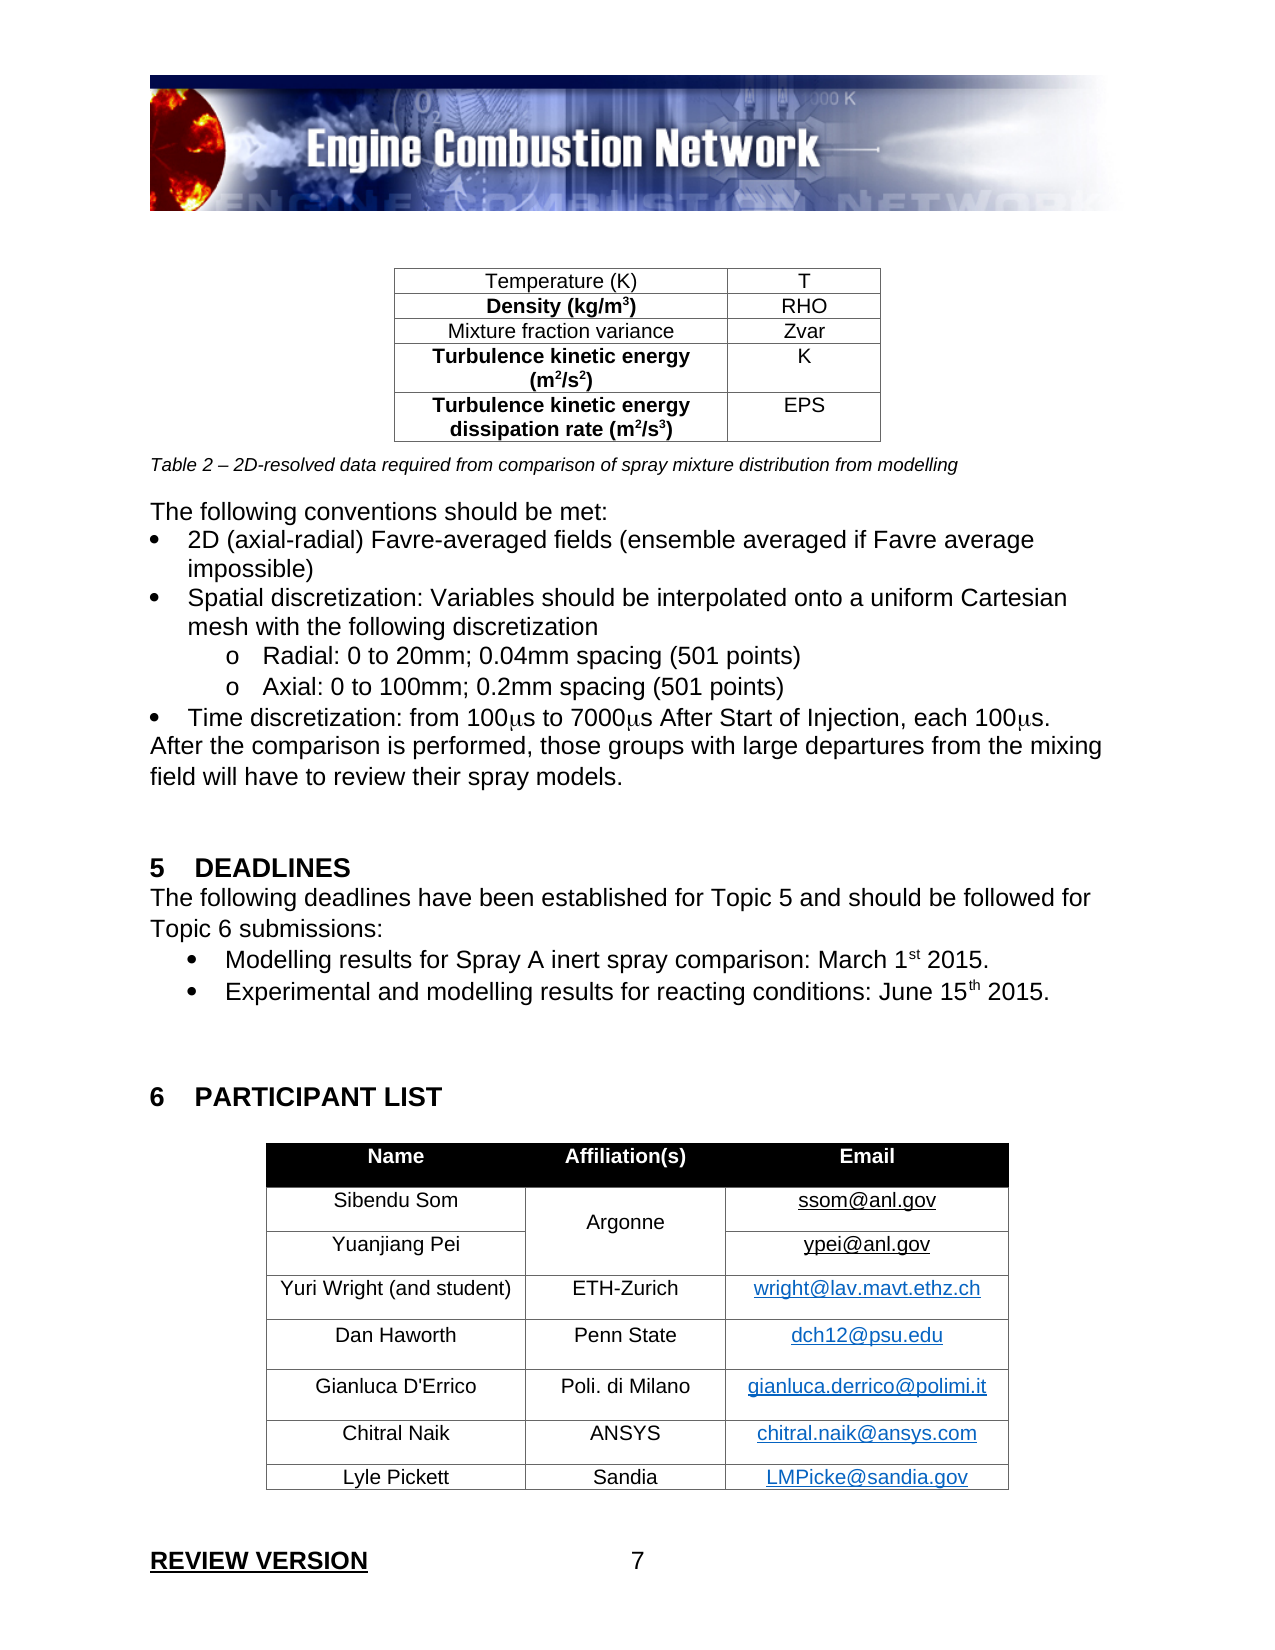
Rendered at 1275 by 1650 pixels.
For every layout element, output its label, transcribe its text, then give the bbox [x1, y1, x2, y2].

list Time discretization: from 100s to 7000s After Start of Injection, each 100s. [150, 702, 1125, 731]
picture [150, 75, 1125, 211]
text The following conventions should be met: [150, 497, 1125, 525]
table_cell Argonne [526, 1188, 725, 1275]
table_cell gianluca.derrico@polimi.it [726, 1370, 1008, 1420]
table_cell EPS [728, 393, 880, 441]
list Axial: 0 to 100mm; 0.2mm spacing (501 points) [225, 672, 1125, 702]
list Modelling results for Spray A inert spray comparison: March 1st 2015. [187, 946, 1125, 974]
list Spatial discretization: Variables should be interpolated onto a uniform Cartesian mesh with the following discretization [150, 583, 1125, 641]
subtitle DEADLINES [149, 852, 1125, 883]
table_cell Turbulence kinetic energy (m2/s2) [395, 344, 727, 392]
list 2D (axial-radial) Favre-averaged fields (ensemble averaged if Favre average impossible) [150, 525, 1125, 583]
table_cell Temperature (K) [395, 269, 727, 293]
table_cell Turbulence kinetic energy dissipation rate (m2/s3) [395, 393, 727, 441]
table_cell T [728, 269, 880, 293]
table_cell Poli. di Milano [526, 1370, 725, 1420]
table_cell Sibendu Som [267, 1188, 525, 1231]
table_cell ypei@anl.gov [726, 1232, 1008, 1275]
table_cell K [728, 344, 880, 392]
table_cell wright@lav.mavt.ethz.ch [726, 1276, 1008, 1319]
list Experimental and modelling results for reacting conditions: June 15th 2015. [187, 977, 1125, 1006]
table_cell Penn State [526, 1320, 725, 1369]
table_cell Chitral Naik [267, 1421, 525, 1464]
table_cell Density (kg/m3) [395, 294, 727, 318]
table_header Email [726, 1144, 1008, 1187]
table_cell ANSYS [526, 1421, 725, 1464]
text The following deadlines have been established for Topic 5 and should be followed for Topic 6 submissions: [150, 883, 1125, 943]
table_cell Gianluca D'Errico [267, 1370, 525, 1420]
table_header Affiliation(s) [526, 1144, 725, 1187]
table_header Name [267, 1144, 525, 1187]
subtitle PARTICIPANT LIST [149, 1081, 1125, 1112]
list Radial: 0 to 20mm; 0.04mm spacing (501 points) [225, 641, 1125, 672]
table_cell ssom@anl.gov [726, 1188, 1008, 1231]
table_cell Yuri Wright (and student) [267, 1276, 525, 1319]
text After the comparison is performed, those groups with large departures from the mixing field will have to review their spray models. [150, 731, 1125, 791]
table_cell ETH-Zurich [526, 1276, 725, 1319]
table_cell Zvar [728, 319, 880, 343]
table_cell chitral.naik@ansys.com [726, 1421, 1008, 1464]
table_cell Sandia [526, 1465, 725, 1489]
table_cell Lyle Pickett [267, 1465, 525, 1489]
table_cell Mixture fraction variance [395, 319, 727, 343]
table_cell LMPicke@sandia.gov [726, 1465, 1008, 1489]
table_cell Dan Haworth [267, 1320, 525, 1369]
table_cell dch12@psu.edu [726, 1320, 1008, 1369]
table_cell Yuanjiang Pei [267, 1232, 525, 1275]
table_cell RHO [728, 294, 880, 318]
